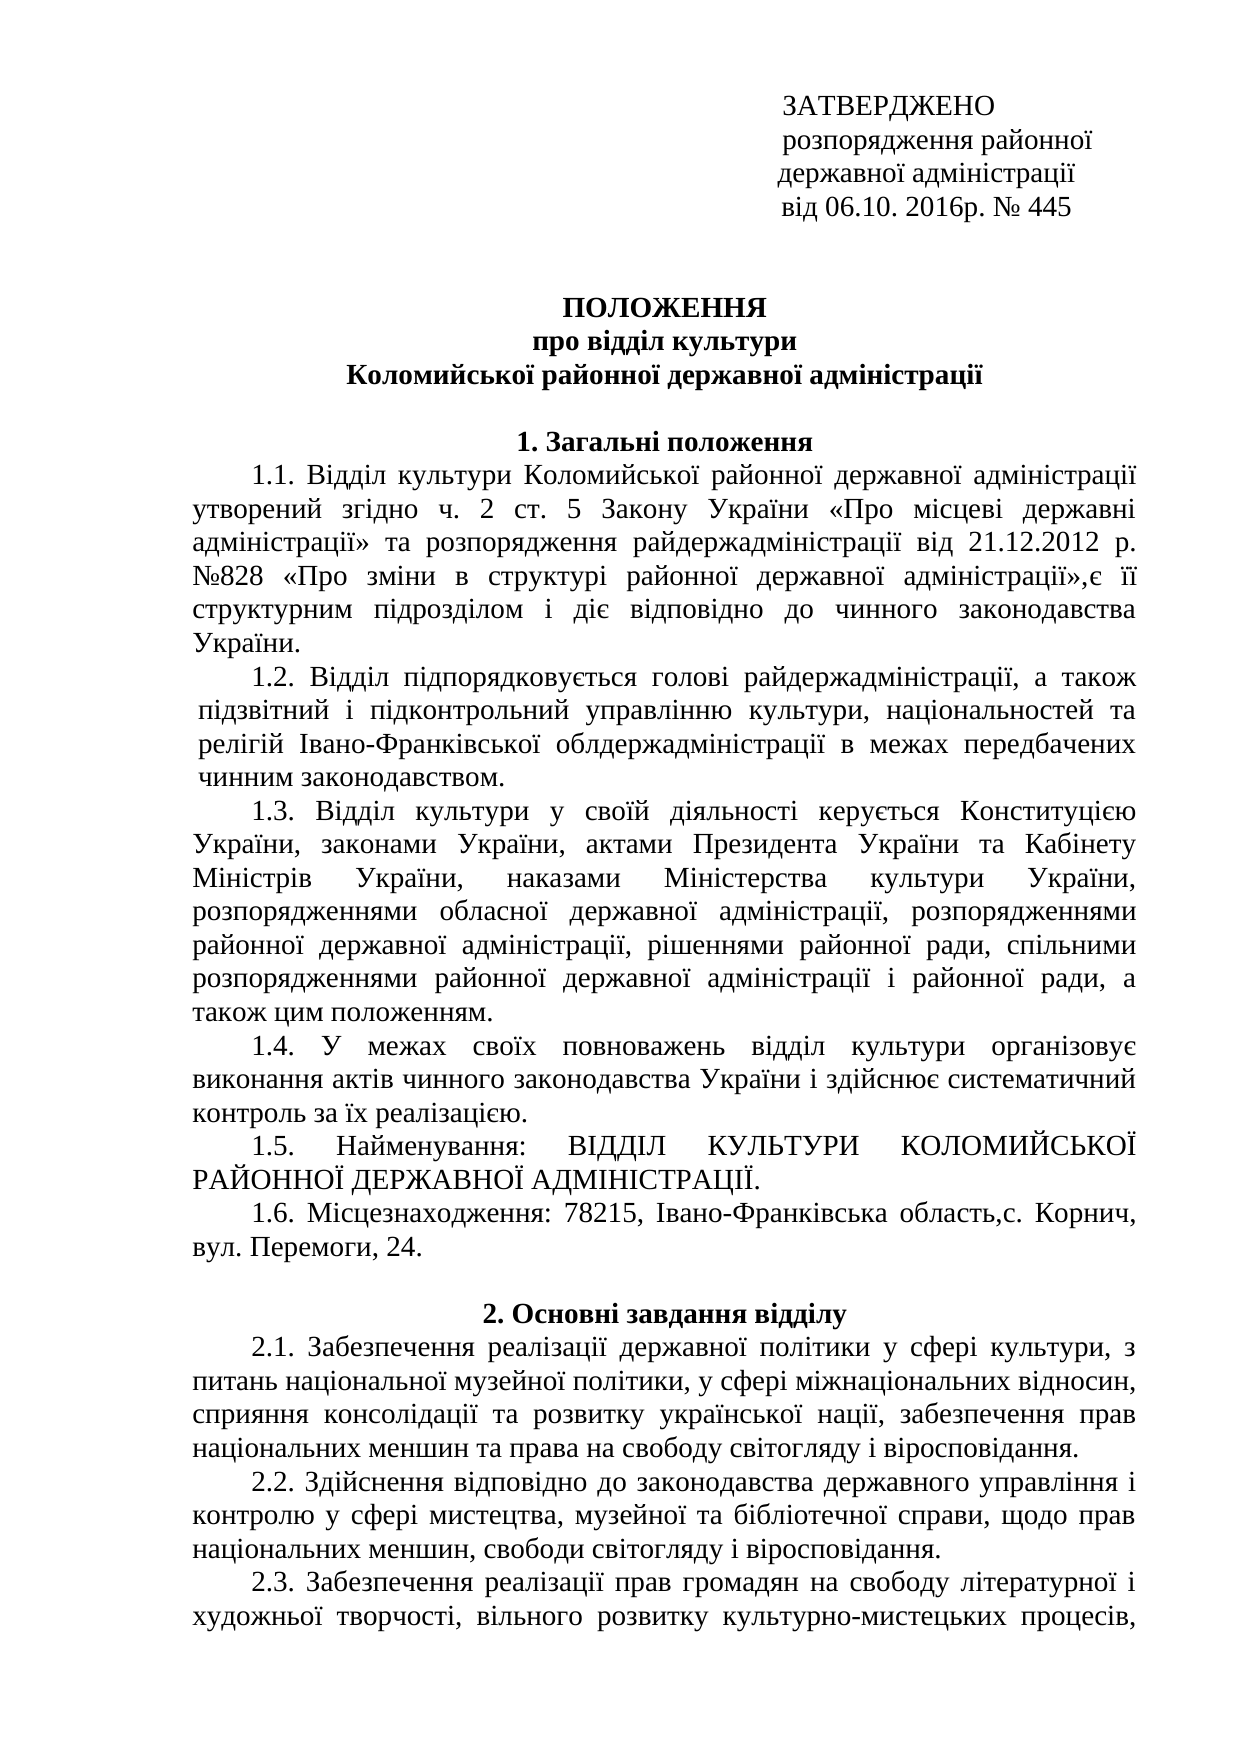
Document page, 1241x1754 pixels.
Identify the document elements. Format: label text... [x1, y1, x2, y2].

text про відділ культури [192, 323, 1137, 357]
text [192, 1564, 1137, 1631]
text 1.5. Найменування: ВІДДІЛ КУЛЬТУРИ КОЛОМИЙСЬКОЇ РАЙОННОЇ ДЕРЖАВНОЇ АДМІНІСТРАЦІЇ. [192, 1128, 1137, 1195]
text 2.2. Здійснення відповідно до законодавства державного управління і контролю у сфері мистецтва, музейної та бібліотечної справи, щодо прав національних меншин, свободи світогляду і віросповідання. [192, 1464, 1137, 1564]
text від 06.10. 2016р. № 445 [634, 189, 1137, 223]
text ЗАТВЕРДЖЕНО [708, 88, 1137, 122]
text 2.1. Забезпечення реалізації державної політики у сфері культури, з питань національної музейної політики, у сфері міжнаціональних відносин, сприяння консолідації та розвитку української нації, забезпечення прав національних меншин та права на свободу світогляду і віросповідання. [192, 1329, 1137, 1464]
text 1.6. Місцезнаходження: 78215, Івано-Франківська область,с. Корнич, вул. Перемоги, 24. [192, 1195, 1137, 1262]
text 2. Основні завдання відділу [192, 1296, 1137, 1329]
text державної адміністрації [634, 156, 1137, 189]
text 1.4. У межах своїх повноважень відділ культури організовує виконання актів чинного законодавства України і здійснює систематичний контроль за їх реалізацією. [192, 1028, 1137, 1128]
text 1.3. Відділ культури у своїй діяльності керується Конституцією України, законами України, актами Президента України та Кабінету Міністрів України, наказами Міністерства культури України, розпорядженнями обласної державної адміністрації, розпорядженнями районної державної адміністрації, рішеннями районної ради, спільними розпорядженнями районної державної адміністрації і районної ради, а також цим положенням. [192, 793, 1137, 1028]
text 1. Загальні положення [192, 424, 1137, 457]
text розпорядження районної [634, 122, 1137, 156]
text Коломийської районної державної адміністрації [192, 357, 1137, 390]
text ПОЛОЖЕННЯ [192, 290, 1137, 323]
text 1.2. Відділ підпорядковується голові райдержадміністрації, а також підзвітний і підконтрольний управлінню культури, національностей та релігій Івано-Франківської облдержадміністрації в межах передбачених чинним законодавством. [198, 659, 1137, 793]
text 1.1. Відділ культури Коломийської районної державної адміністрації утворений згідно ч. 2 ст. 5 Закону України «Про місцеві державні адміністрації» та розпорядження райдержадміністрації від 21.12.2012 р. №828 «Про зміни в структурі районної державної адміністрації»,є її структурним підрозділом і діє відповідно до чинного законодавства України. [192, 457, 1137, 659]
